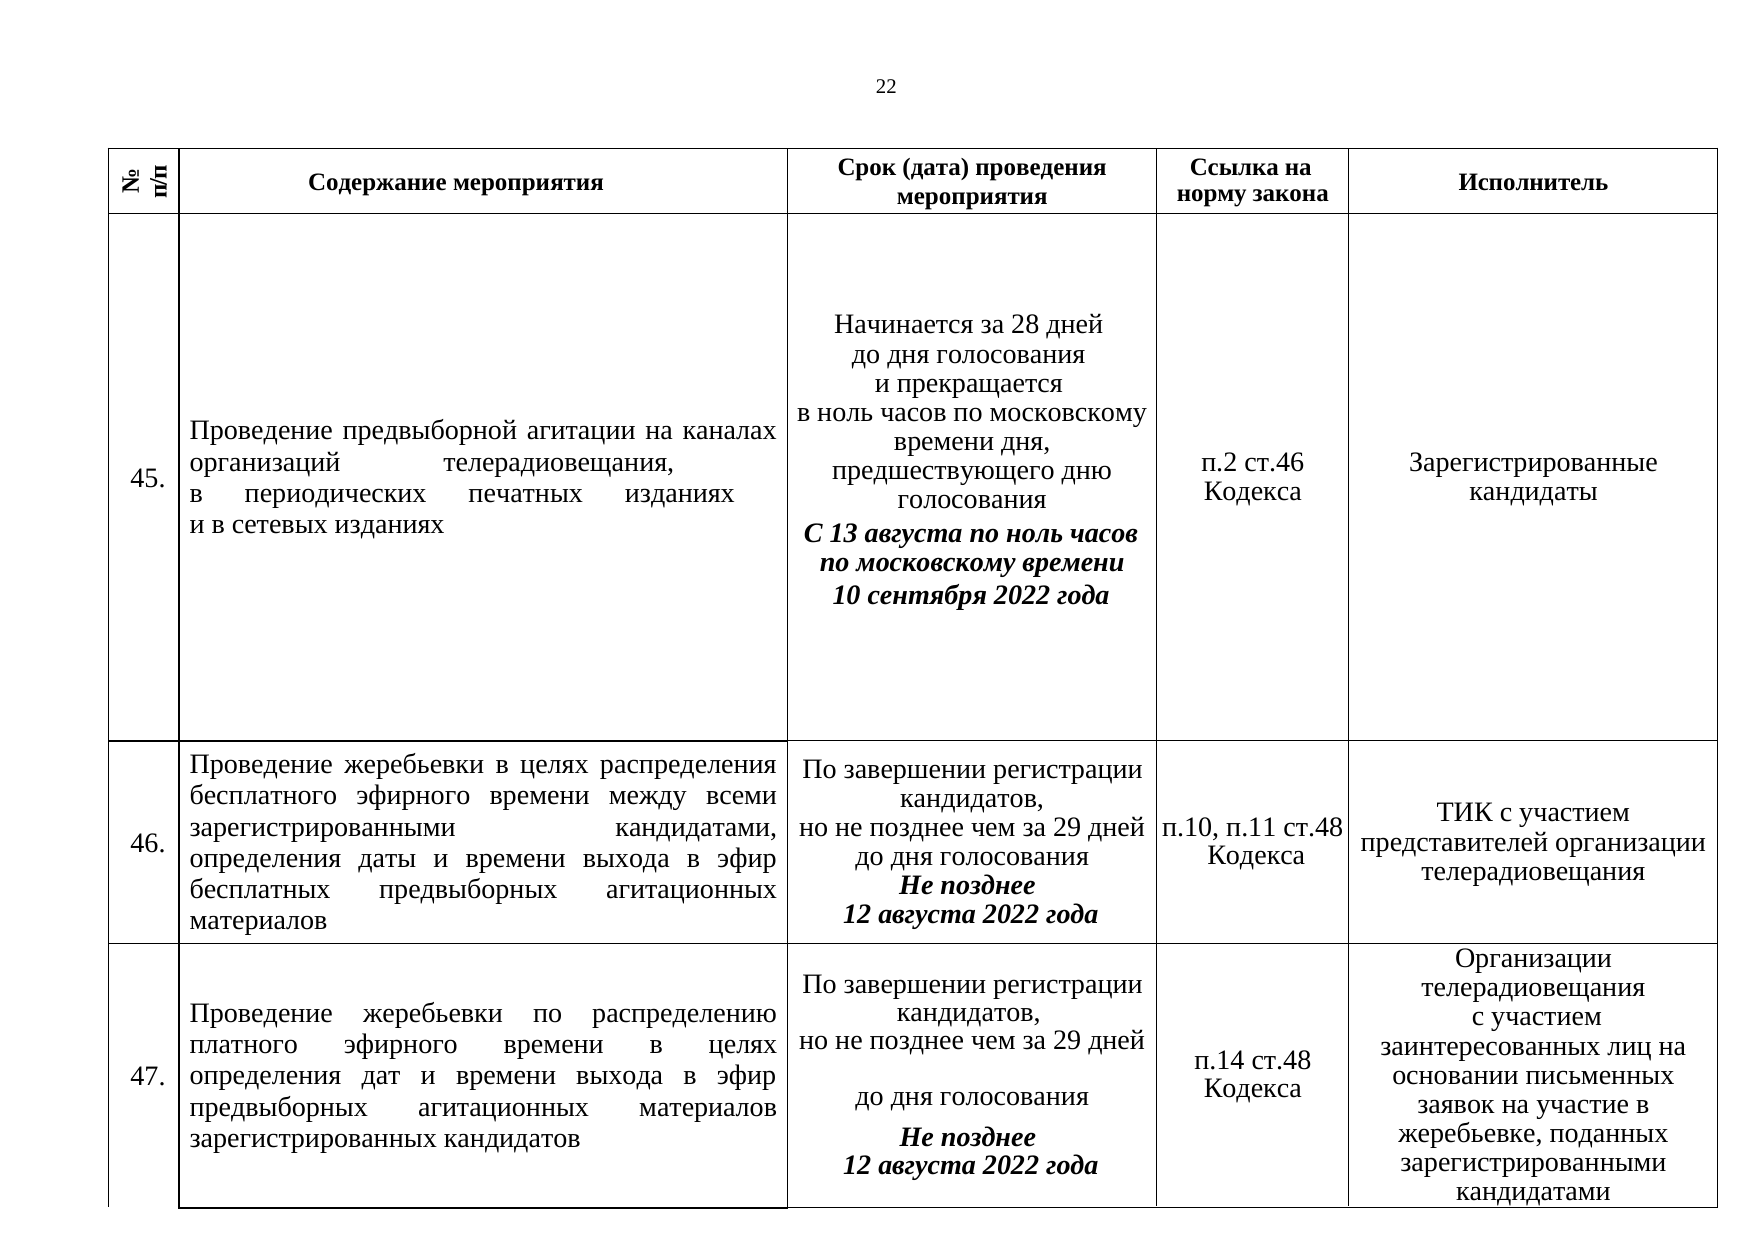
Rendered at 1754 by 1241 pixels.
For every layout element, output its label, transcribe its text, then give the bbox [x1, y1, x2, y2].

table_cell [109, 742, 178, 943]
table_header Исполнитель [1349, 149, 1717, 213]
table_cell Начинается за 28 дней до дня голосования и прекращается в ноль часов по московскому времени дня, предшествующего дню голосования С 13 августа по ноль часов по московскому времени 10 сентября 2022 года [788, 214, 1156, 740]
table_header № п/п [109, 149, 178, 213]
table_cell По завершении регистрации кандидатов, но не позднее чем за 29 дней до дня голосования Не позднее 12 августа 2022 года [788, 741, 1156, 943]
table_cell п.14 ст.48 Кодекса [1157, 944, 1349, 1207]
table_cell п.2 ст.46 Кодекса [1157, 214, 1348, 740]
table_cell Проведение жеребьевки по распределению платного эфирного времени в целях определения дат и времени выхода в эфир предвыборных агитационных материалов зарегистрированных кандидатов [180, 944, 787, 1207]
table_cell [109, 944, 178, 1207]
table_cell Зарегистрированные кандидаты [1349, 214, 1717, 740]
table_cell [109, 214, 178, 740]
table_header Ссылка на норму закона [1157, 149, 1348, 213]
table_cell п.10, п.11 ст.48 Кодекса [1157, 741, 1348, 943]
table_cell Организации телерадиовещания с участием заинтересованных лиц на основании письменных заявок на участие в жеребьевке, поданных зарегистрированными кандидатами [1349, 944, 1717, 1207]
table_cell Проведение предвыборной агитации на каналах организаций телерадиовещания, в периодических печатных изданиях и в сетевых изданиях [180, 214, 787, 740]
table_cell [788, 944, 1157, 1207]
table_header Содержание мероприятия [180, 149, 787, 213]
table_cell ТИК с участием представителей организации телерадиовещания [1349, 741, 1717, 943]
table_header Срок (дата) проведения мероприятия [788, 149, 1156, 213]
table_cell Проведение жеребьевки в целях распределения бесплатного эфирного времени между всеми зарегистрированными кандидатами, определения даты и времени выхода в эфир бесплатных предвыборных агитационных материалов [180, 742, 787, 943]
